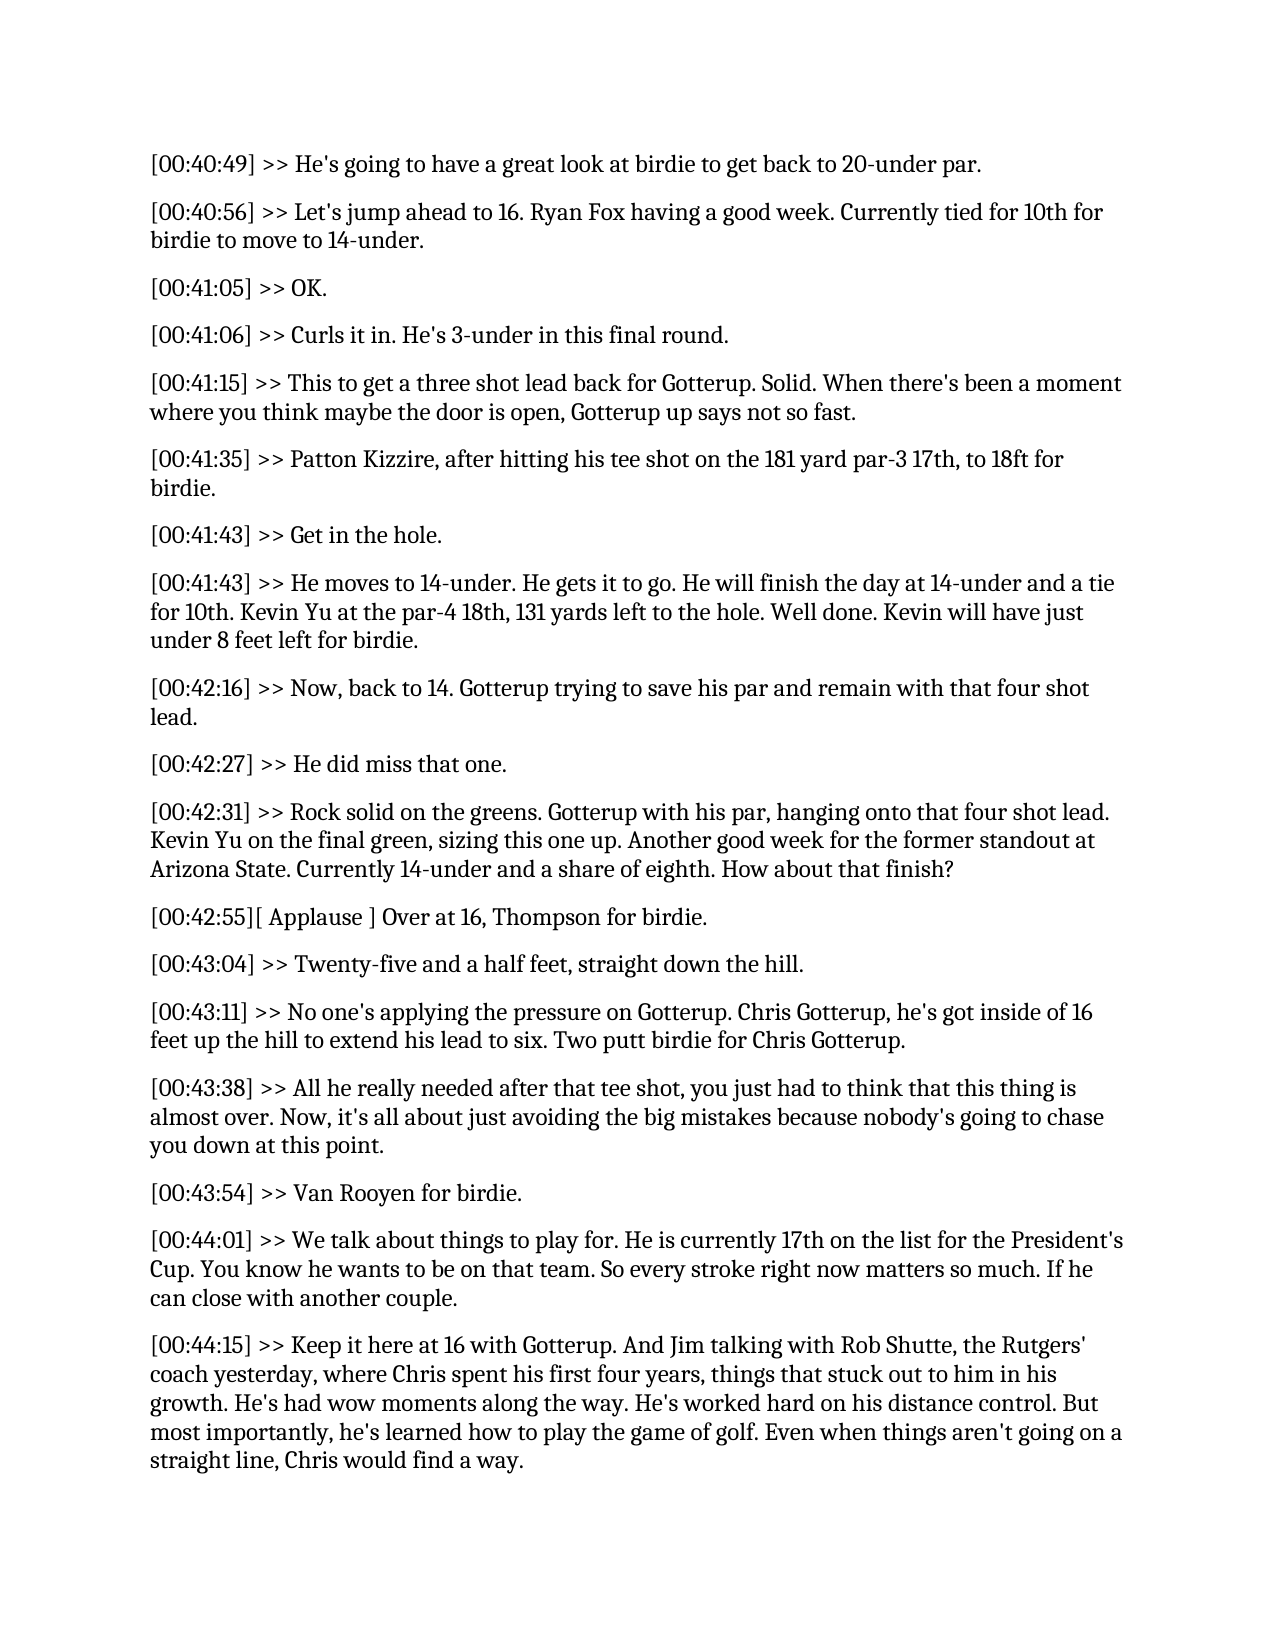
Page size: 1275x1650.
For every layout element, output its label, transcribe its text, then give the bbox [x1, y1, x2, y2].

text [00:44:15] >> Keep it here at 16 with Gotterup. And Jim talking with Rob Shutte, the Rutgers' coach yesterday, where Chris spent his first four years, things that stuck out to him in his growth. He's had wow moments along the way. He's worked hard on his distance control. But most importantly, he's learned how to play the game of golf. Even when things aren't going on a straight line, Chris would find a way. [150, 1331, 1125, 1475]
text [00:40:49] >> He's going to have a great look at birdie to get back to 20-under par. [150, 150, 1125, 179]
text [00:41:43] >> Get in the hole. [150, 521, 1125, 550]
text [00:43:04] >> Twenty-five and a half feet, straight down the hill. [150, 950, 1125, 979]
text [00:41:35] >> Patton Kizzire, after hitting his tee shot on the 181 yard par-3 17th, to 18ft for birdie. [150, 445, 1125, 502]
text [00:41:15] >> This to get a three shot lead back for Gotterup. Solid. When there's been a moment where you think maybe the door is open, Gotterup up says not so fast. [150, 369, 1125, 426]
text [00:41:06] >> Curls it in. He's 3-under in this final round. [150, 321, 1125, 350]
text [00:42:31] >> Rock solid on the greens. Gotterup with his par, hanging onto that four shot lead. Kevin Yu on the final green, sizing this one up. Another good week for the former standout at Arizona State. Currently 14-under and a share of eighth. How about that finish? [150, 797, 1125, 884]
text [00:40:56] >> Let's jump ahead to 16. Ryan Fox having a good week. Currently tied for 10th for birdie to move to 14-under. [150, 197, 1125, 255]
text [00:41:43] >> He moves to 14-under. He gets it to go. He will finish the day at 14-under and a tie for 10th. Kevin Yu at the par-4 18th, 131 yards left to the hole. Well done. Kevin will have just under 8 feet left for birdie. [150, 569, 1125, 655]
text [00:43:38] >> All he really needed after that tee shot, you just had to think that this thing is almost over. Now, it's all about just avoiding the big mistakes because nobody's going to chase you down at this point. [150, 1074, 1125, 1160]
text [00:41:05] >> OK. [150, 274, 1125, 302]
text [00:43:11] >> No one's applying the pressure on Gotterup. Chris Gotterup, he's got inside of 16 feet up the hill to extend his lead to six. Two putt birdie for Chris Gotterup. [150, 997, 1125, 1055]
text [00:42:55][ Applause ] Over at 16, Thompson for birdie. [150, 902, 1125, 931]
text [00:43:54] >> Van Rooyen for birdie. [150, 1179, 1125, 1207]
text [00:44:01] >> We talk about things to play for. He is currently 17th on the list for the President's Cup. You know he wants to be on that team. So every stroke right now matters so much. If he can close with another couple. [150, 1226, 1125, 1312]
text [00:42:16] >> Now, back to 14. Gotterup trying to save his par and remain with that four shot lead. [150, 674, 1125, 731]
text [00:42:27] >> He did miss that one. [150, 750, 1125, 779]
